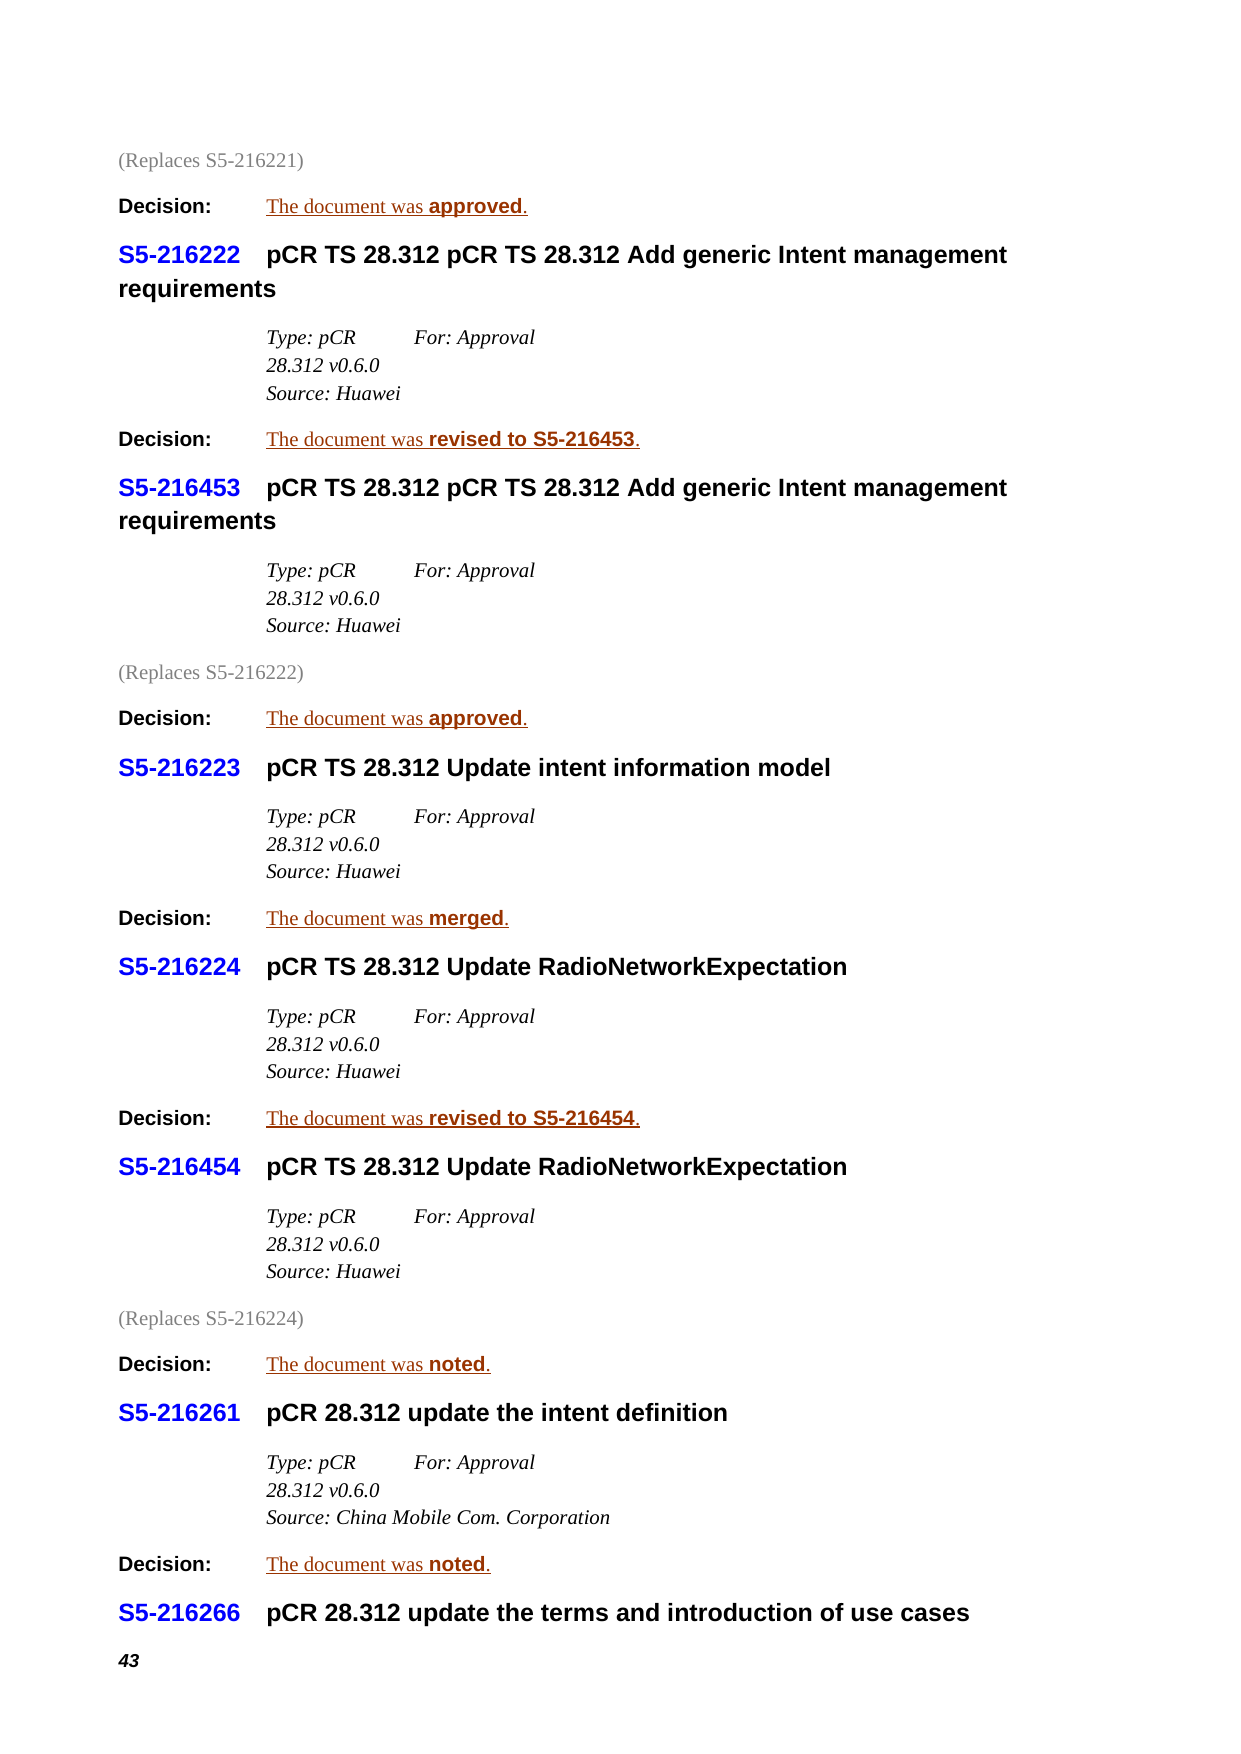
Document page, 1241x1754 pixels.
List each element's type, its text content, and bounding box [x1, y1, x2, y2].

text Type: pCR For: Approval 28.312 v0.6.0 Source: Huawei [118, 804, 1122, 883]
text S5-216261 pCR 28.312 update the intent definition [118, 1398, 1122, 1427]
text Decision: The document was approved. [118, 706, 1122, 730]
text (Replaces S5-216224) [118, 1305, 1122, 1329]
text (Replaces S5-216221) [118, 148, 1122, 172]
text S5-216266 pCR 28.312 update the terms and introduction of use cases [118, 1598, 1122, 1627]
text S5-216223 pCR TS 28.312 Update intent information model [118, 752, 1122, 781]
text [118, 1450, 1122, 1529]
text (Replaces S5-216222) [118, 660, 1122, 684]
text S5-216222 pCR TS 28.312 pCR TS 28.312 Add generic Intent management requirements [118, 241, 1122, 302]
text S5-216224 pCR TS 28.312 Update RadioNetworkExpectation [118, 952, 1122, 981]
text Type: pCR For: Approval 28.312 v0.6.0 Source: Huawei [118, 558, 1122, 637]
text Decision: The document was revised to S5-216454. [118, 1106, 1122, 1130]
text S5-216454 pCR TS 28.312 Update RadioNetworkExpectation [118, 1152, 1122, 1181]
text Decision: The document was noted. [118, 1352, 1122, 1376]
text S5-216453 pCR TS 28.312 pCR TS 28.312 Add generic Intent management requirements [118, 473, 1122, 535]
text Decision: The document was approved. [118, 194, 1122, 218]
text Type: pCR For: Approval 28.312 v0.6.0 Source: Huawei [118, 1204, 1122, 1283]
text Decision: The document was noted. [118, 1552, 1122, 1576]
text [118, 325, 1122, 404]
text Type: pCR For: Approval 28.312 v0.6.0 Source: Huawei [118, 1004, 1122, 1083]
text Decision: The document was revised to S5-216453. [118, 427, 1122, 451]
text Decision: The document was merged. [118, 906, 1122, 930]
